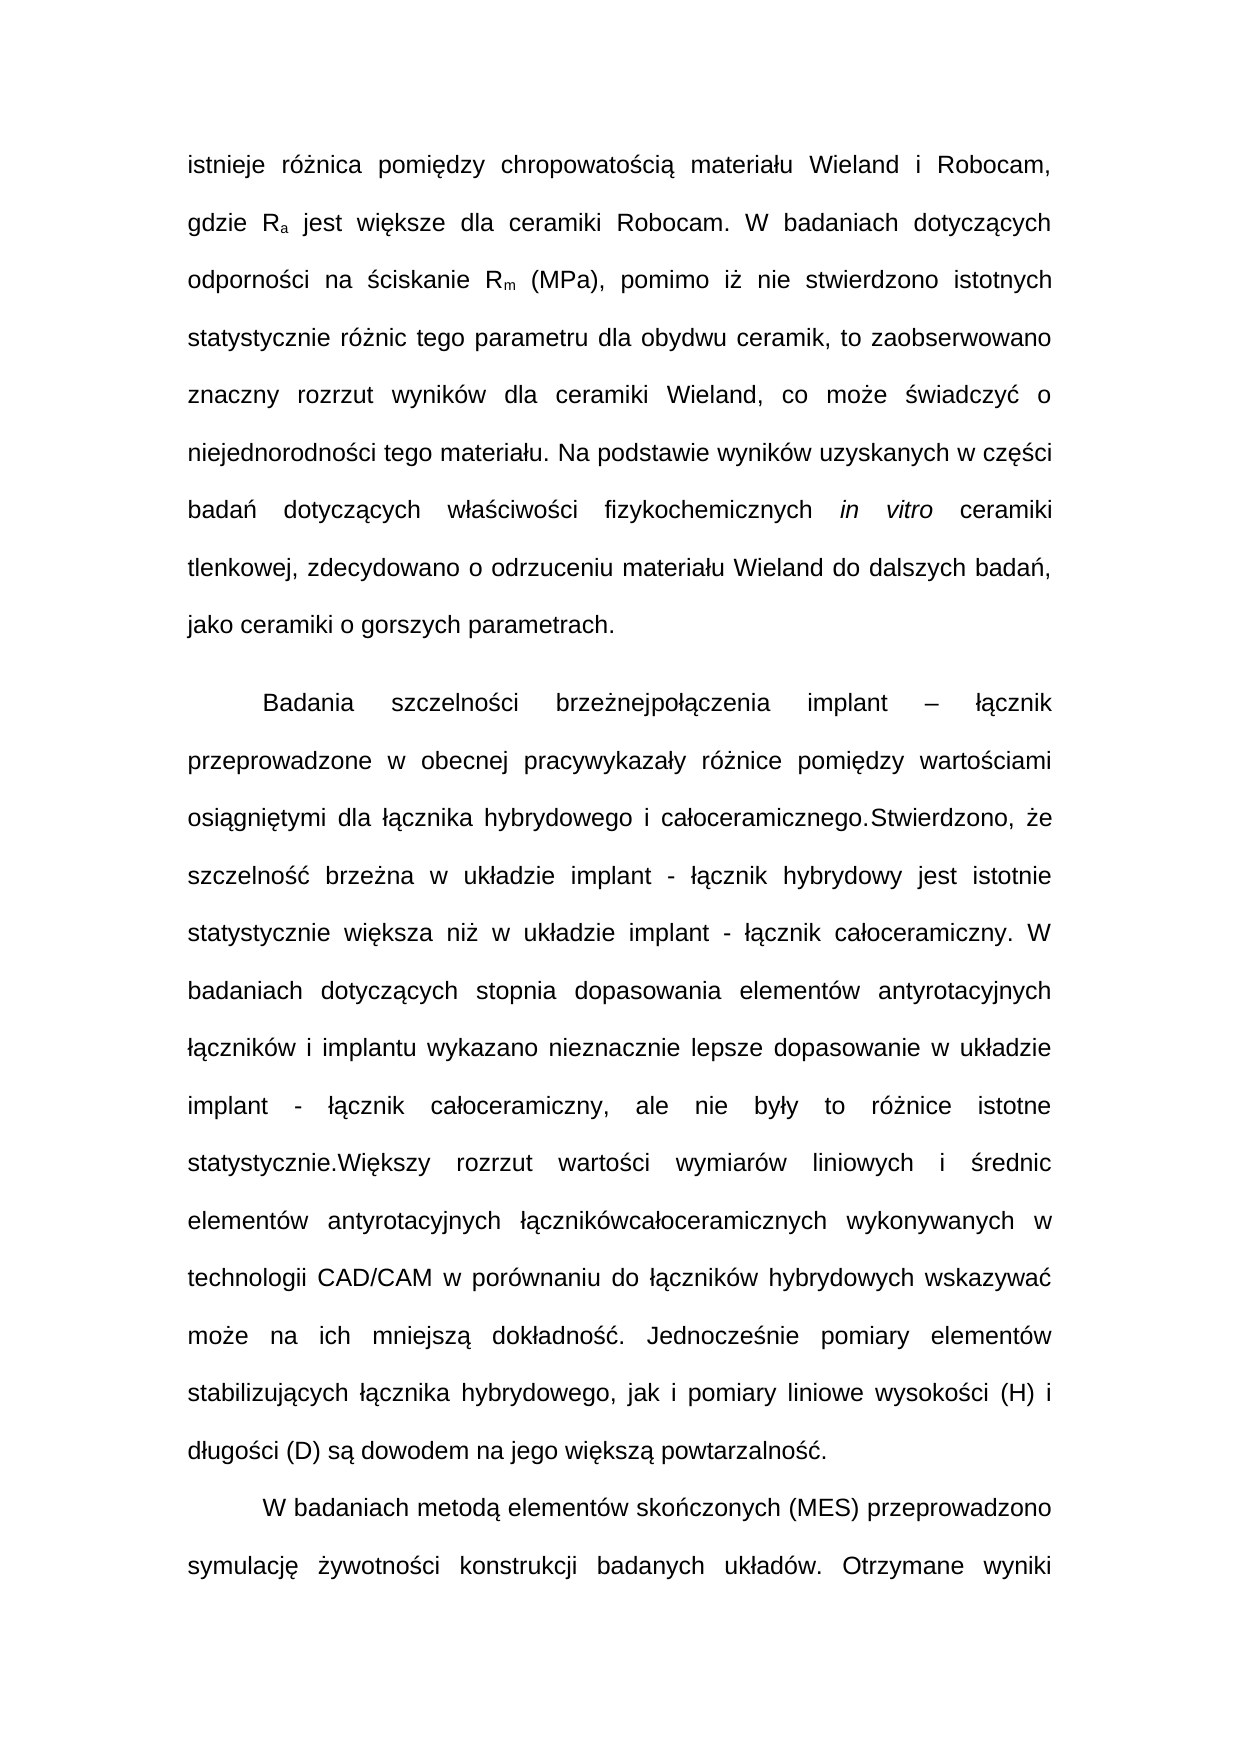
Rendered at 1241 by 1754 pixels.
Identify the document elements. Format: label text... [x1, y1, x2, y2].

text Badania szczelności brzeżnejpołączenia implant – łącznik przeprowadzone w obecnej pracywykazały różnice pomiędzy wartościami osiągniętymi dla łącznika hybrydowego i całoceramicznego.Stwierdzono, że szczelność brzeżna w układzie implant - łącznik hybrydowy jest istotnie statystycznie większa niż w układzie implant - łącznik całoceramiczny. W badaniach dotyczących stopnia dopasowania elementów antyrotacyjnych łączników i implantu wykazano nieznacznie lepsze dopasowanie w układzie implant - łącznik całoceramiczny, ale nie były to różnice istotne statystycznie.Większy rozrzut wartości wymiarów liniowych i średnic elementów antyrotacyjnych łącznikówcałoceramicznych wykonywanych w technologii CAD/CAM w porównaniu do łączników hybrydowych wskazywać może na ich mniejszą dokładność. Jednocześnie pomiary elementów stabilizujących łącznika hybrydowego, jak i pomiary liniowe wysokości (H) i długości (D) są dowodem na jego większą powtarzalność. [187, 688, 1053, 1464]
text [187, 150, 1053, 639]
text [187, 1493, 1053, 1579]
